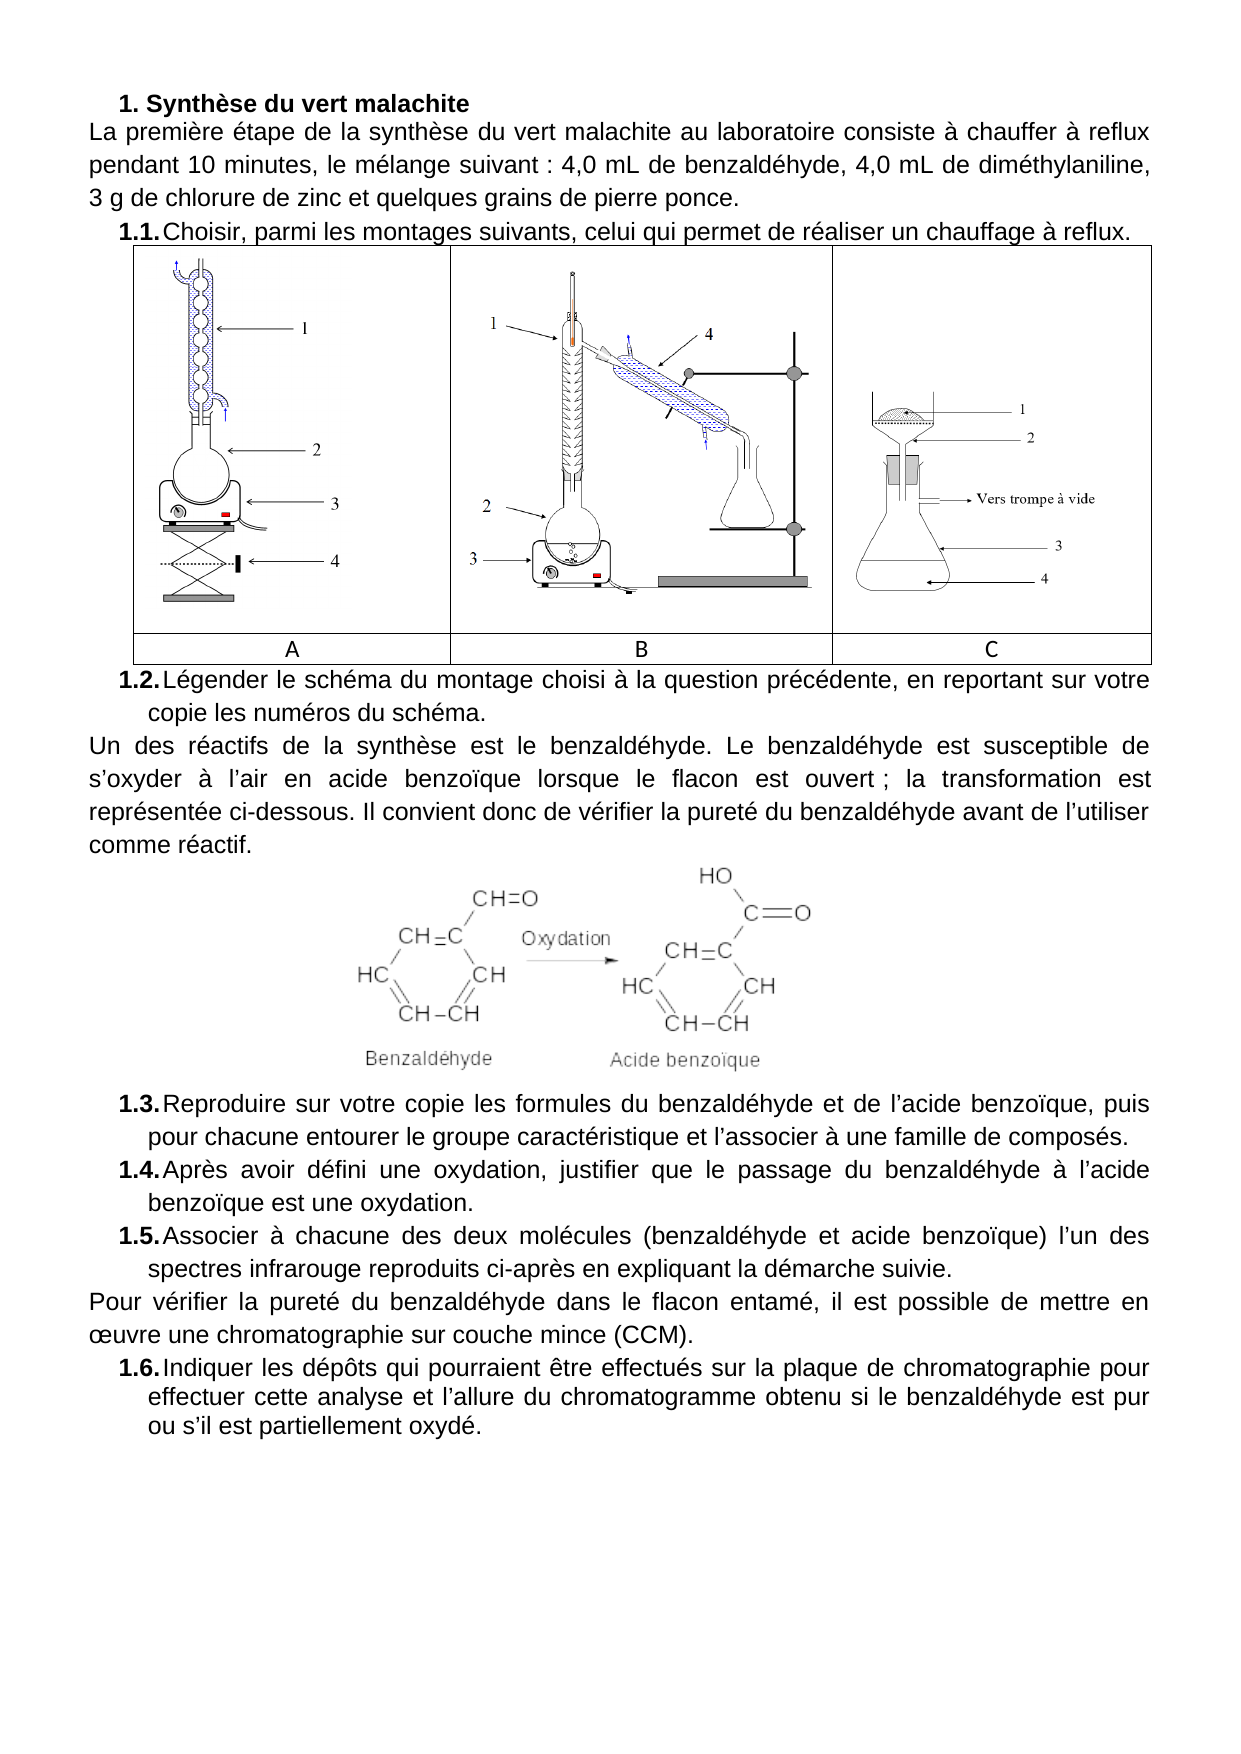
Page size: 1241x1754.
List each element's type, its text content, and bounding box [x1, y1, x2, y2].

picture [461, 246, 821, 609]
list Associer à chacune des deux molécules (benzaldéhyde et acide benzoïque) l’un des spectres infrarouge reproduits ci-après en expliquant la démarche suivie. [118, 1221, 1152, 1283]
text Pour vérifier la pureté du benzaldéhyde dans le flacon entamé, il est possible de mettre en œuvre une chromatographie sur couche mince (CCM). [89, 1287, 1152, 1349]
list Après avoir défini une oxydation, justifier que le passage du benzaldéhyde à l’acide benzoïque est une oxydation. [118, 1155, 1152, 1217]
picture [843, 368, 1106, 602]
text Un des réactifs de la synthèse est le benzaldéhyde. Le benzaldéhyde est susceptible de s’oxyder à l’air en acide benzoïque lorsque le flacon est ouvert ; la transformation est représentée ci-dessous. Il convient donc de vérifier la pureté du benzaldéhyde avant de l’utiliser comme réactif. [89, 731, 1152, 859]
table_cell B [451, 634, 832, 664]
picture [144, 246, 353, 609]
table_header [451, 246, 832, 632]
table_cell A [134, 634, 450, 664]
text La première étape de la synthèse du vert malachite au laboratoire consiste à chauffer à reflux pendant 10 minutes, le mélange suivant : 4,0 mL de benzaldéhyde, 4,0 mL de diméthylaniline, 3 g de chlorure de zinc et quelques grains de pierre ponce. [89, 117, 1152, 212]
text 1. Synthèse du vert malachite [118, 89, 1152, 117]
table_cell C [833, 634, 1151, 664]
list Reproduire sur votre copie les formules du benzaldéhyde et de l’acide benzoïque, puis pour chacune entourer le groupe caractéristique et l’associer à une famille de composés. [118, 1089, 1152, 1151]
table_header [833, 246, 1151, 632]
list Légender le schéma du montage choisi à la question précédente, en reportant sur votre copie les numéros du schéma. [118, 665, 1152, 727]
table_header [134, 246, 450, 632]
list Indiquer les dépôts qui pourraient être effectués sur la plaque de chromatographie pour effectuer cette analyse et l’allure du chromatogramme obtenu si le benzaldéhyde est pur ou s’il est partiellement oxydé. [118, 1353, 1152, 1440]
list Choisir, parmi les montages suivants, celui qui permet de réaliser un chauffage à reflux. [118, 216, 1152, 245]
